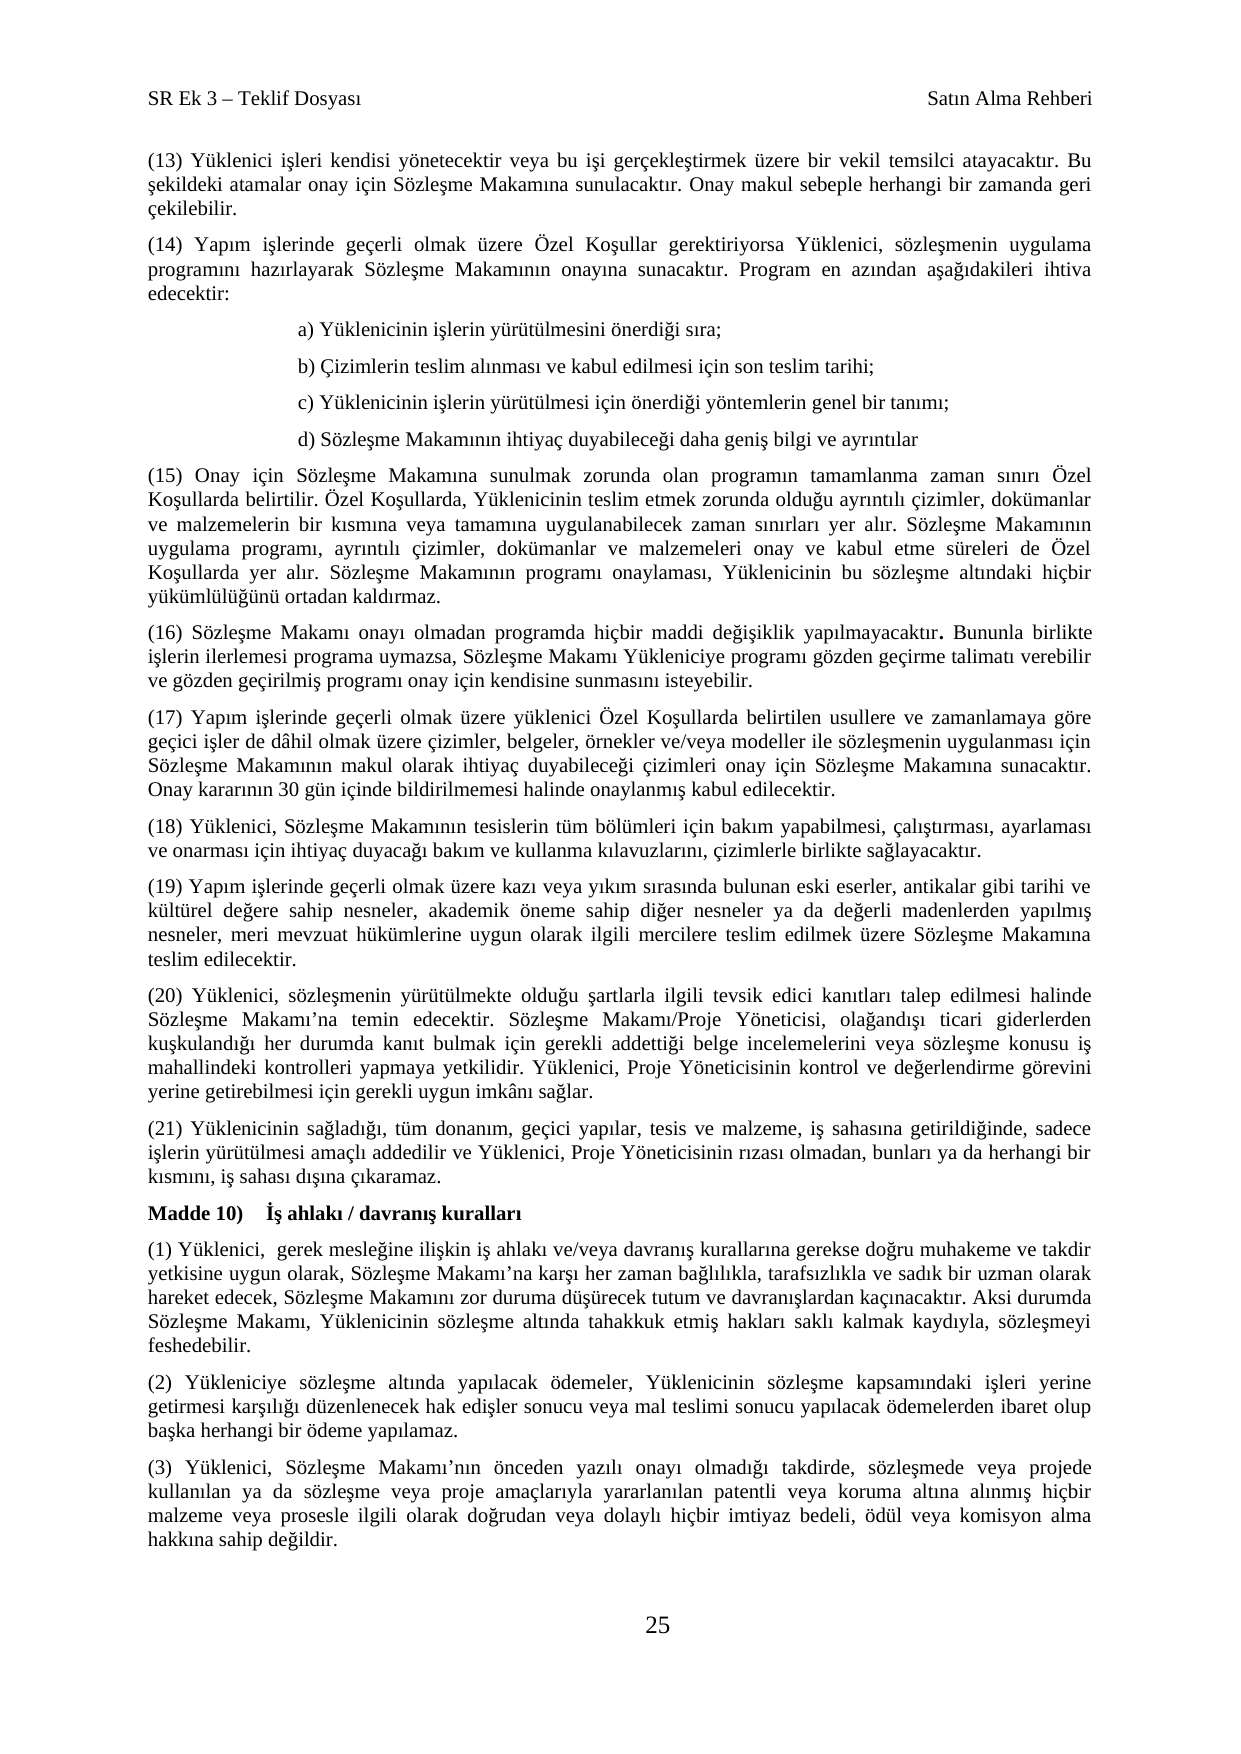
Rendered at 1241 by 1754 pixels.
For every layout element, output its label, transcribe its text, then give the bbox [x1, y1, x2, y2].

text (15) Onay için Sözleşme Makamına sunulmak zorunda olan programın tamamlanma zaman sınırı Özel Koşullarda belirtilir. Özel Koşullarda, Yüklenicinin teslim etmek zorunda olduğu ayrıntılı çizimler, dokümanlar ve malzemelerin bir kısmına veya tamamına uygulanabilecek zaman sınırları yer alır. Sözleşme Makamının uygulama programı, ayrıntılı çizimler, dokümanlar ve malzemeleri onay ve kabul etme süreleri de Özel Koşullarda yer alır. Sözleşme Makamının programı onaylaması, Yüklenicinin bu sözleşme altındaki hiçbir yükümlülüğünü ortadan kaldırmaz. [148, 463, 1093, 608]
text (13) Yüklenici işleri kendisi yönetecektir veya bu işi gerçekleştirmek üzere bir vekil temsilci atayacaktır. Bu şekildeki atamalar onay için Sözleşme Makamına sunulacaktır. Onay makul sebeple herhangi bir zamanda geri çekilebilir. [148, 148, 1093, 220]
text (14) Yapım işlerinde geçerli olmak üzere Özel Koşullar gerektiriyorsa Yüklenici, sözleşmenin uygulama programını hazırlayarak Sözleşme Makamının onayına sunacaktır. Program en azından aşağıdakileri ihtiva edecektir: [148, 232, 1093, 304]
text b) Çizimlerin teslim alınması ve kabul edilmesi için son teslim tarihi; [223, 354, 1093, 378]
text (21) Yüklenicinin sağladığı, tüm donanım, geçici yapılar, tesis ve malzeme, iş sahasına getirildiğinde, sadece işlerin yürütülmesi amaçlı addedilir ve Yüklenici, Proje Yöneticisinin rızası olmadan, bunları ya da herhangi bir kısmını, iş sahası dışına çıkaramaz. [148, 1116, 1093, 1188]
list İş ahlakı / davranış kuralları [148, 1201, 1093, 1224]
text (2) Yükleniciye sözleşme altında yapılacak ödemeler, Yüklenicinin sözleşme kapsamındaki işleri yerine getirmesi karşılığı düzenlenecek hak edişler sonucu veya mal teslimi sonucu yapılacak ödemelerden ibaret olup başka herhangi bir ödeme yapılamaz. [148, 1370, 1093, 1442]
text c) Yüklenicinin işlerin yürütülmesi için önerdiği yöntemlerin genel bir tanımı; [223, 390, 1093, 414]
text (20) Yüklenici, sözleşmenin yürütülmekte olduğu şartlarla ilgili tevsik edici kanıtları talep edilmesi halinde Sözleşme Makamı’na temin edecektir. Sözleşme Makamı/Proje Yöneticisi, olağandışı ticari giderlerden kuşkulandığı her durumda kanıt bulmak için gerekli addettiği belge incelemelerini veya sözleşme konusu iş mahallindeki kontrolleri yapmaya yetkilidir. Yüklenici, Proje Yöneticisinin kontrol ve değerlendirme görevini yerine getirebilmesi için gerekli uygun imkânı sağlar. [148, 983, 1093, 1103]
text (1) Yüklenici, gerek mesleğine ilişkin iş ahlakı ve/veya davranış kurallarına gerekse doğru muhakeme ve takdir yetkisine uygun olarak, Sözleşme Makamı’na karşı her zaman bağlılıkla, tarafsızlıkla ve sadık bir uzman olarak hareket edecek, Sözleşme Makamını zor duruma düşürecek tutum ve davranışlardan kaçınacaktır. Aksi durumda Sözleşme Makamı, Yüklenicinin sözleşme altında tahakkuk etmiş hakları saklı kalmak kaydıyla, sözleşmeyi feshedebilir. [148, 1237, 1093, 1357]
text (17) Yapım işlerinde geçerli olmak üzere yüklenici Özel Koşullarda belirtilen usullere ve zamanlamaya göre geçici işler de dâhil olmak üzere çizimler, belgeler, örnekler ve/veya modeller ile sözleşmenin uygulanması için Sözleşme Makamının makul olarak ihtiyaç duyabileceği çizimleri onay için Sözleşme Makamına sunacaktır. Onay kararının 30 gün içinde bildirilmemesi halinde onaylanmış kabul edilecektir. [148, 705, 1093, 801]
text (3) Yüklenici, Sözleşme Makamı’nın önceden yazılı onayı olmadığı takdirde, sözleşmede veya projede kullanılan ya da sözleşme veya proje amaçlarıyla yararlanılan patentli veya koruma altına alınmış hiçbir malzeme veya prosesle ilgili olarak doğrudan veya dolaylı hiçbir imtiyaz bedeli, ödül veya komisyon alma hakkına sahip değildir. [148, 1454, 1093, 1551]
text (19) Yapım işlerinde geçerli olmak üzere kazı veya yıkım sırasında bulunan eski eserler, antikalar gibi tarihi ve kültürel değere sahip nesneler, akademik öneme sahip diğer nesneler ya da değerli madenlerden yapılmış nesneler, meri mevzuat hükümlerine uygun olarak ilgili mercilere teslim edilmek üzere Sözleşme Makamına teslim edilecektir. [148, 874, 1093, 971]
text (18) Yüklenici, Sözleşme Makamının tesislerin tüm bölümleri için bakım yapabilmesi, çalıştırması, ayarlaması ve onarması için ihtiyaç duyacağı bakım ve kullanma kılavuzlarını, çizimlerle birlikte sağlayacaktır. [148, 814, 1093, 862]
text a) Yüklenicinin işlerin yürütülmesini önerdiği sıra; [223, 317, 1093, 341]
text (16) Sözleşme Makamı onayı olmadan programda hiçbir maddi değişiklik yapılmayacaktır. Bununla birlikte işlerin ilerlemesi programa uymazsa, Sözleşme Makamı Yükleniciye programı gözden geçirme talimatı verebilir ve gözden geçirilmiş programı onay için kendisine sunmasını isteyebilir. [148, 620, 1093, 692]
text d) Sözleşme Makamının ihtiyaç duyabileceği daha geniş bilgi ve ayrıntılar [223, 427, 1093, 451]
